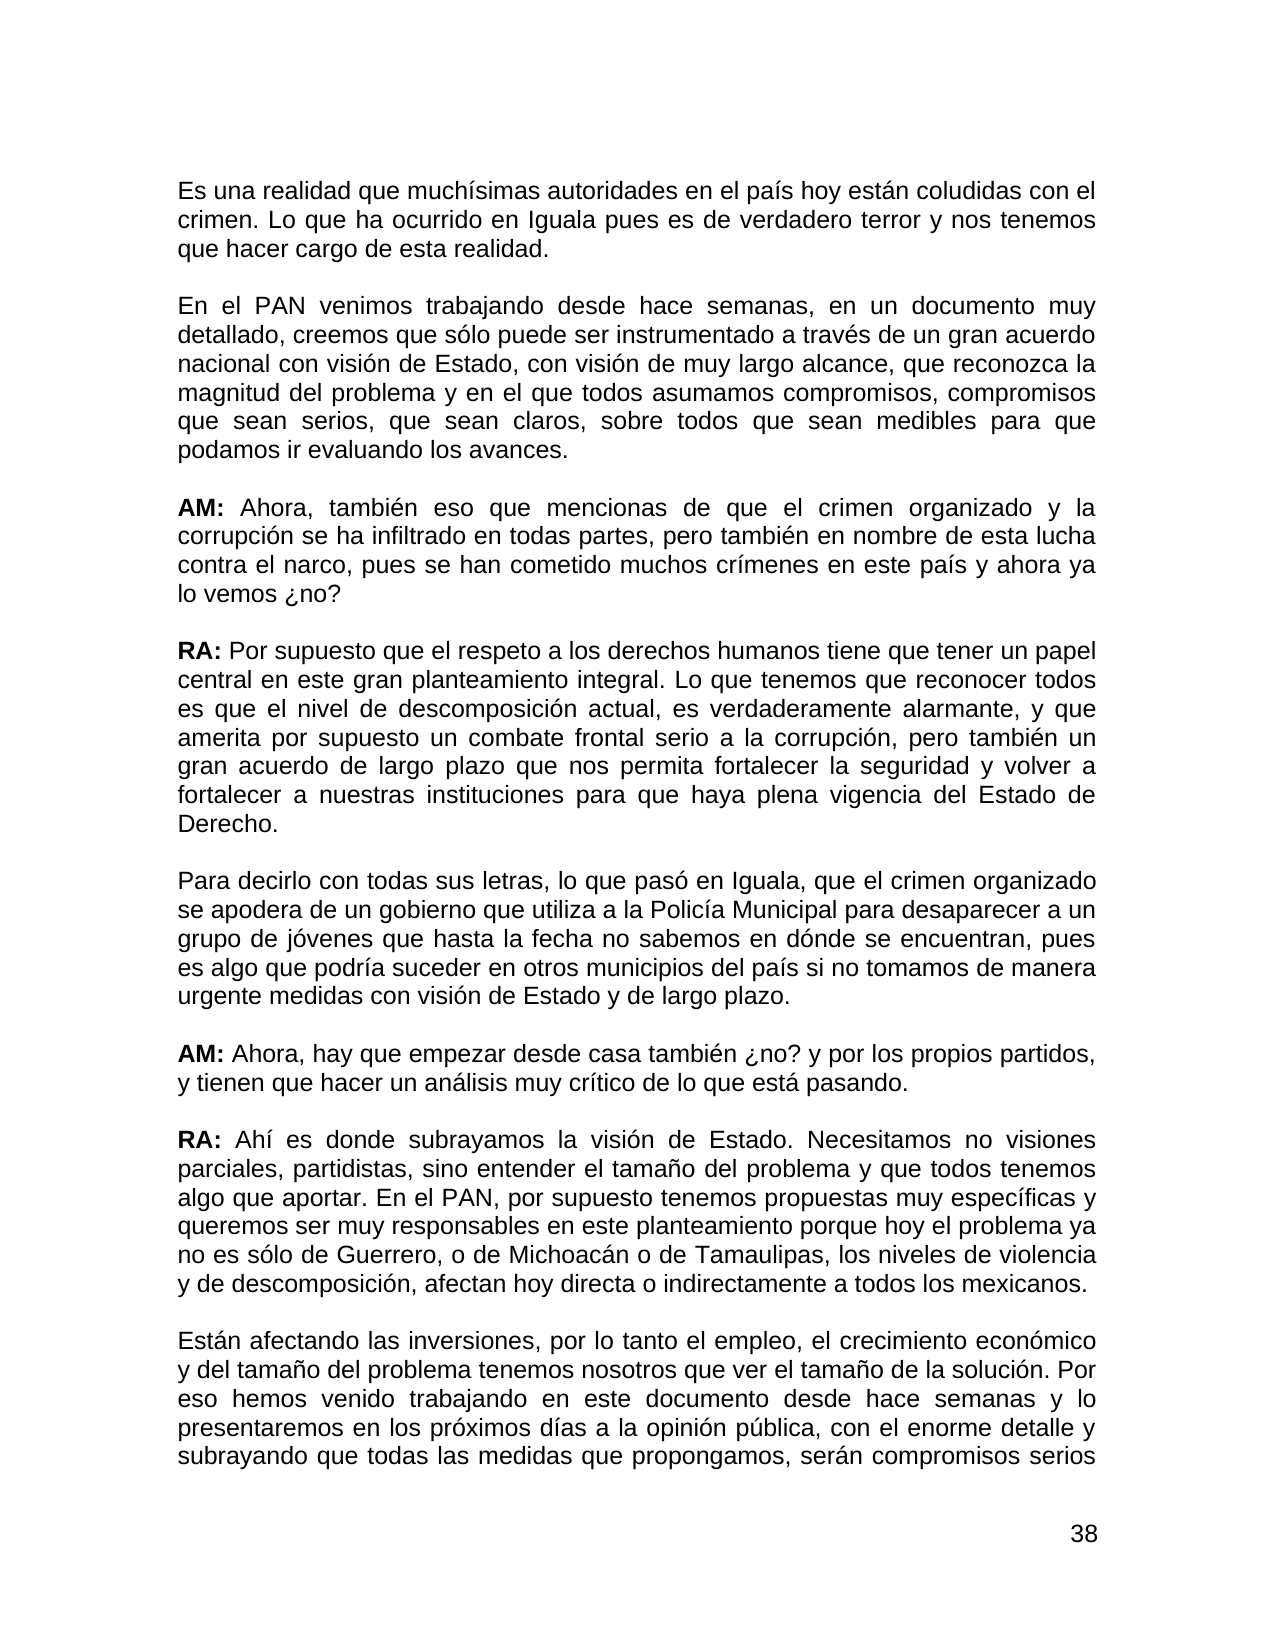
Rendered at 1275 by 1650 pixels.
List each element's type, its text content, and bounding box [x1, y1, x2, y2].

text Es una realidad que muchísimas autoridades en el país hoy están coludidas con el crimen. Lo que ha ocurrido en Iguala pues es de verdadero terror y nos tenemos que hacer cargo de esta realidad. [177, 176, 1098, 263]
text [177, 1326, 1098, 1470]
text Para decirlo con todas sus letras, lo que pasó en Iguala, que el crimen organizado se apodera de un gobierno que utiliza a la Policía Municipal para desaparecer a un grupo de jóvenes que hasta la fecha no sabemos en dónde se encuentran, pues es algo que podría suceder en otros municipios del país si no tomamos de manera urgente medidas con visión de Estado y de largo plazo. [177, 866, 1098, 1010]
text AM: Ahora, hay que empezar desde casa también ¿no? y por los propios partidos, y tienen que hacer un análisis muy crítico de lo que está pasando. [177, 1039, 1098, 1096]
text RA: Por supuesto que el respeto a los derechos humanos tiene que tener un papel central en este gran planteamiento integral. Lo que tenemos que reconocer todos es que el nivel de descomposición actual, es verdaderamente alarmante, y que amerita por supuesto un combate frontal serio a la corrupción, pero también un gran acuerdo de largo plazo que nos permita fortalecer la seguridad y volver a fortalecer a nuestras instituciones para que haya plena vigencia del Estado de Derecho. [177, 636, 1098, 838]
text En el PAN venimos trabajando desde hace semanas, en un documento muy detallado, creemos que sólo puede ser instrumentado a través de un gran acuerdo nacional con visión de Estado, con visión de muy largo alcance, que reconozca la magnitud del problema y en el que todos asumamos compromisos, compromisos que sean serios, que sean claros, sobre todos que sean medibles para que podamos ir evaluando los avances. [177, 291, 1098, 464]
text RA: Ahí es donde subrayamos la visión de Estado. Necesitamos no visiones parciales, partidistas, sino entender el tamaño del problema y que todos tenemos algo que aportar. En el PAN, por supuesto tenemos propuestas muy específicas y queremos ser muy responsables en este planteamiento porque hoy el problema ya no es sólo de Guerrero, o de Michoacán o de Tamaulipas, los niveles de violencia y de descomposición, afectan hoy directa o indirectamente a todos los mexicanos. [177, 1125, 1098, 1298]
text AM: Ahora, también eso que mencionas de que el crimen organizado y la corrupción se ha infiltrado en todas partes, pero también en nombre de esta lucha contra el narco, pues se han cometido muchos crímenes en este país y ahora ya lo vemos ¿no? [177, 493, 1098, 608]
